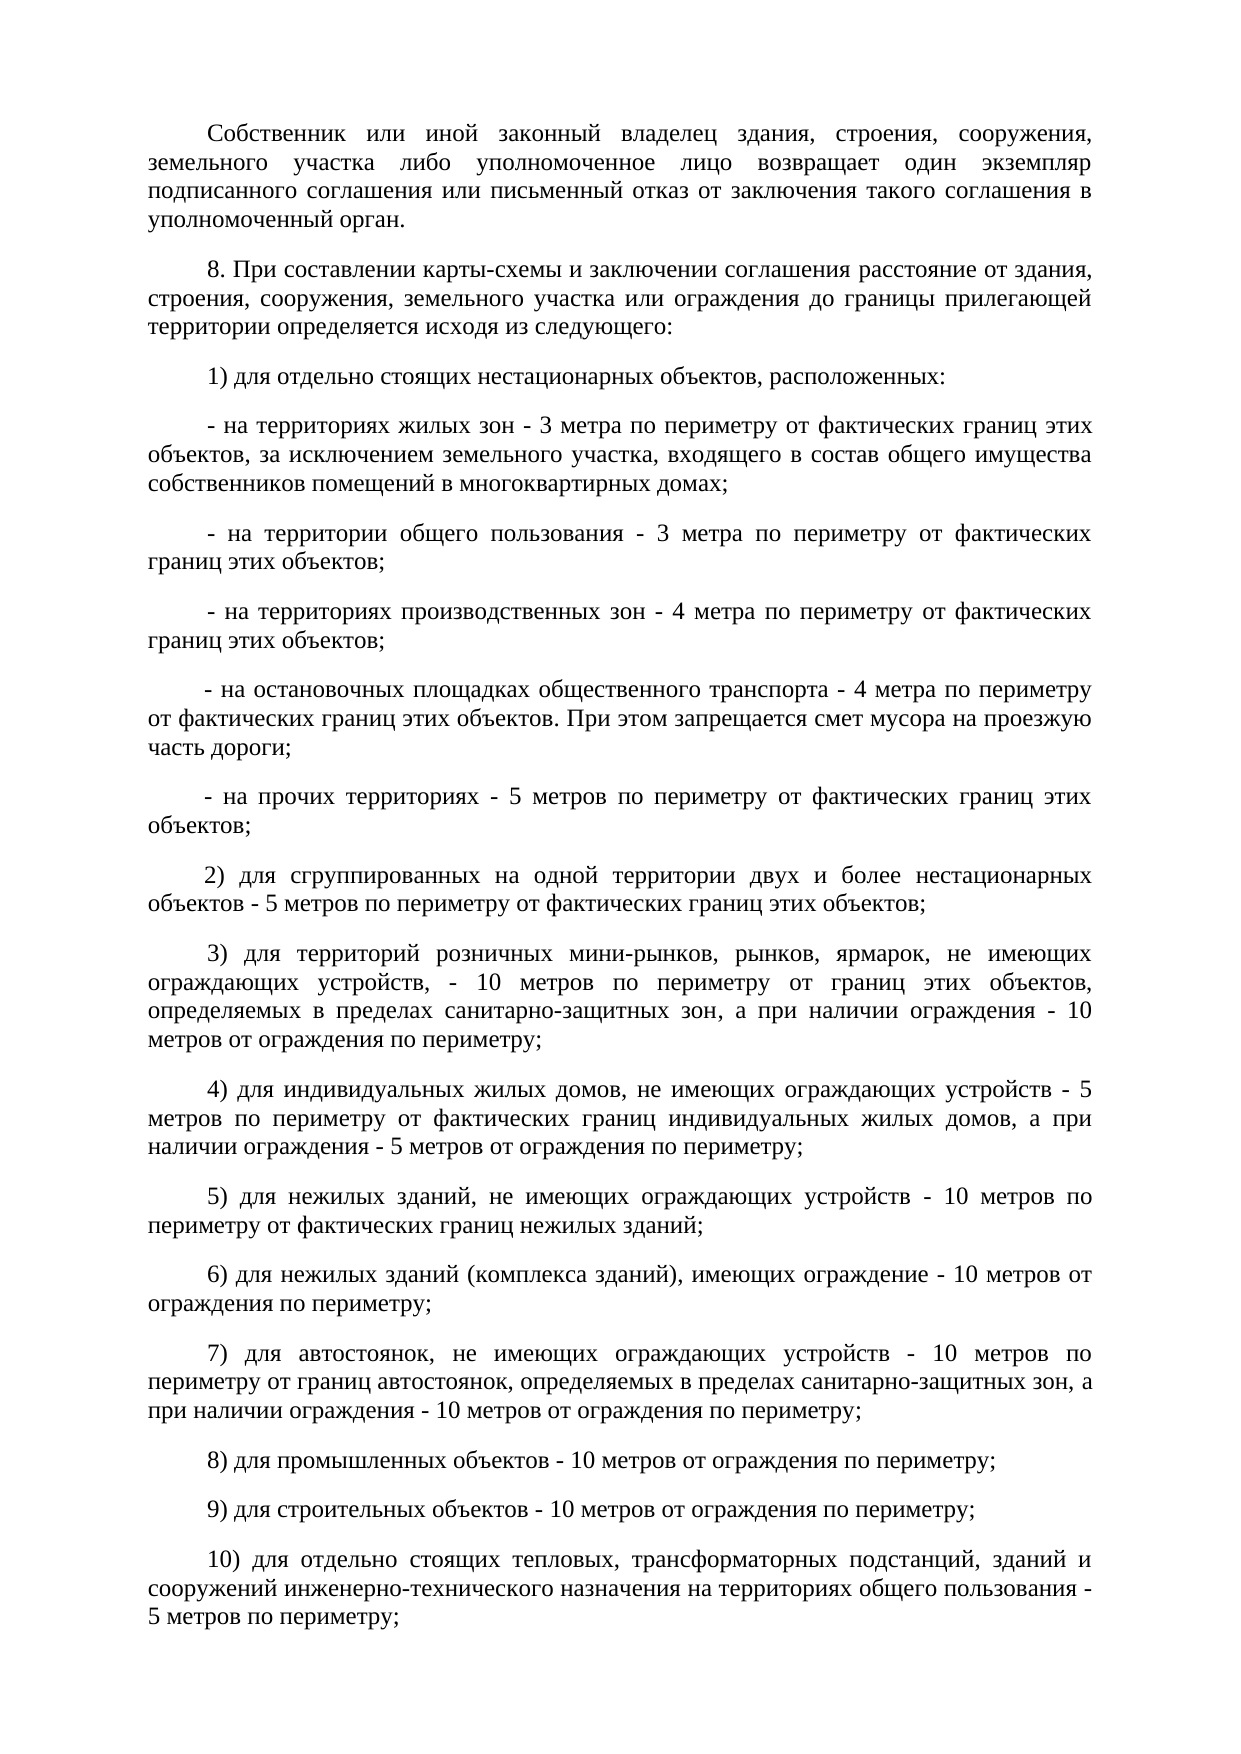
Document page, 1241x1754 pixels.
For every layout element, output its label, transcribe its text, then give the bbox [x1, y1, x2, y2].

text 8) для промышленных объектов - 10 метров от ограждения по периметру; [148, 1445, 1093, 1473]
text 4) для индивидуальных жилых домов, не имеющих ограждающих устройств - 5 метров по периметру от фактических границ индивидуальных жилых домов, а при наличии ограждения - 5 метров от ограждения по периметру; [148, 1074, 1093, 1160]
text 1) для отдельно стоящих нестационарных объектов, расположенных: [148, 361, 1093, 390]
text 2) для сгруппированных на одной территории двух и более нестационарных объектов - 5 метров по периметру от фактических границ этих объектов; [148, 860, 1093, 917]
text 10) для отдельно стоящих тепловых, трансформаторных подстанций, зданий и сооружений инженерно-технического назначения на территориях общего пользования - 5 метров по периметру; [148, 1544, 1093, 1630]
text 6) для нежилых зданий (комплекса зданий), имеющих ограждение - 10 метров от ограждения по периметру; [148, 1259, 1093, 1317]
text 8. При составлении карты-схемы и заключении соглашения расстояние от здания, строения, сооружения, земельного участка или ограждения до границы прилегающей территории определяется исходя из следующего: [148, 254, 1093, 340]
text - на территориях производственных зон - 4 метра по периметру от фактических границ этих объектов; [148, 596, 1093, 653]
text 9) для строительных объектов - 10 метров от ограждения по периметру; [148, 1494, 1093, 1523]
text - на территориях жилых зон - 3 метра по периметру от фактических границ этих объектов, за исключением земельного участка, входящего в состав общего имущества собственников помещений в многоквартирных домах; [148, 411, 1093, 497]
text - на прочих территориях - 5 метров по периметру от фактических границ этих объектов; [148, 781, 1093, 839]
text 5) для нежилых зданий, не имеющих ограждающих устройств - 10 метров по периметру от фактических границ нежилых зданий; [148, 1181, 1093, 1238]
text 3) для территорий розничных мини-рынков, рынков, ярмарок, не имеющих ограждающих устройств, - 10 метров по периметру от границ этих объектов, определяемых в пределах санитарно-защитных зон, а при наличии ограждения - 10 метров от ограждения по периметру; [148, 938, 1093, 1053]
text - на остановочных площадках общественного транспорта - 4 метра по периметру от фактических границ этих объектов. При этом запрещается смет мусора на проезжую часть дороги; [148, 674, 1093, 761]
text - на территории общего пользования - 3 метра по периметру от фактических границ этих объектов; [148, 518, 1093, 575]
text 7) для автостоянок, не имеющих ограждающих устройств - 10 метров по периметру от границ автостоянок, определяемых в пределах санитарно-защитных зон, а при наличии ограждения - 10 метров от ограждения по периметру; [148, 1338, 1093, 1424]
text Собственник или иной законный владелец здания, строения, сооружения, земельного участка либо уполномоченное лицо возвращает один экземпляр подписанного соглашения или письменный отказ от заключения такого соглашения в уполномоченный орган. [148, 118, 1093, 233]
